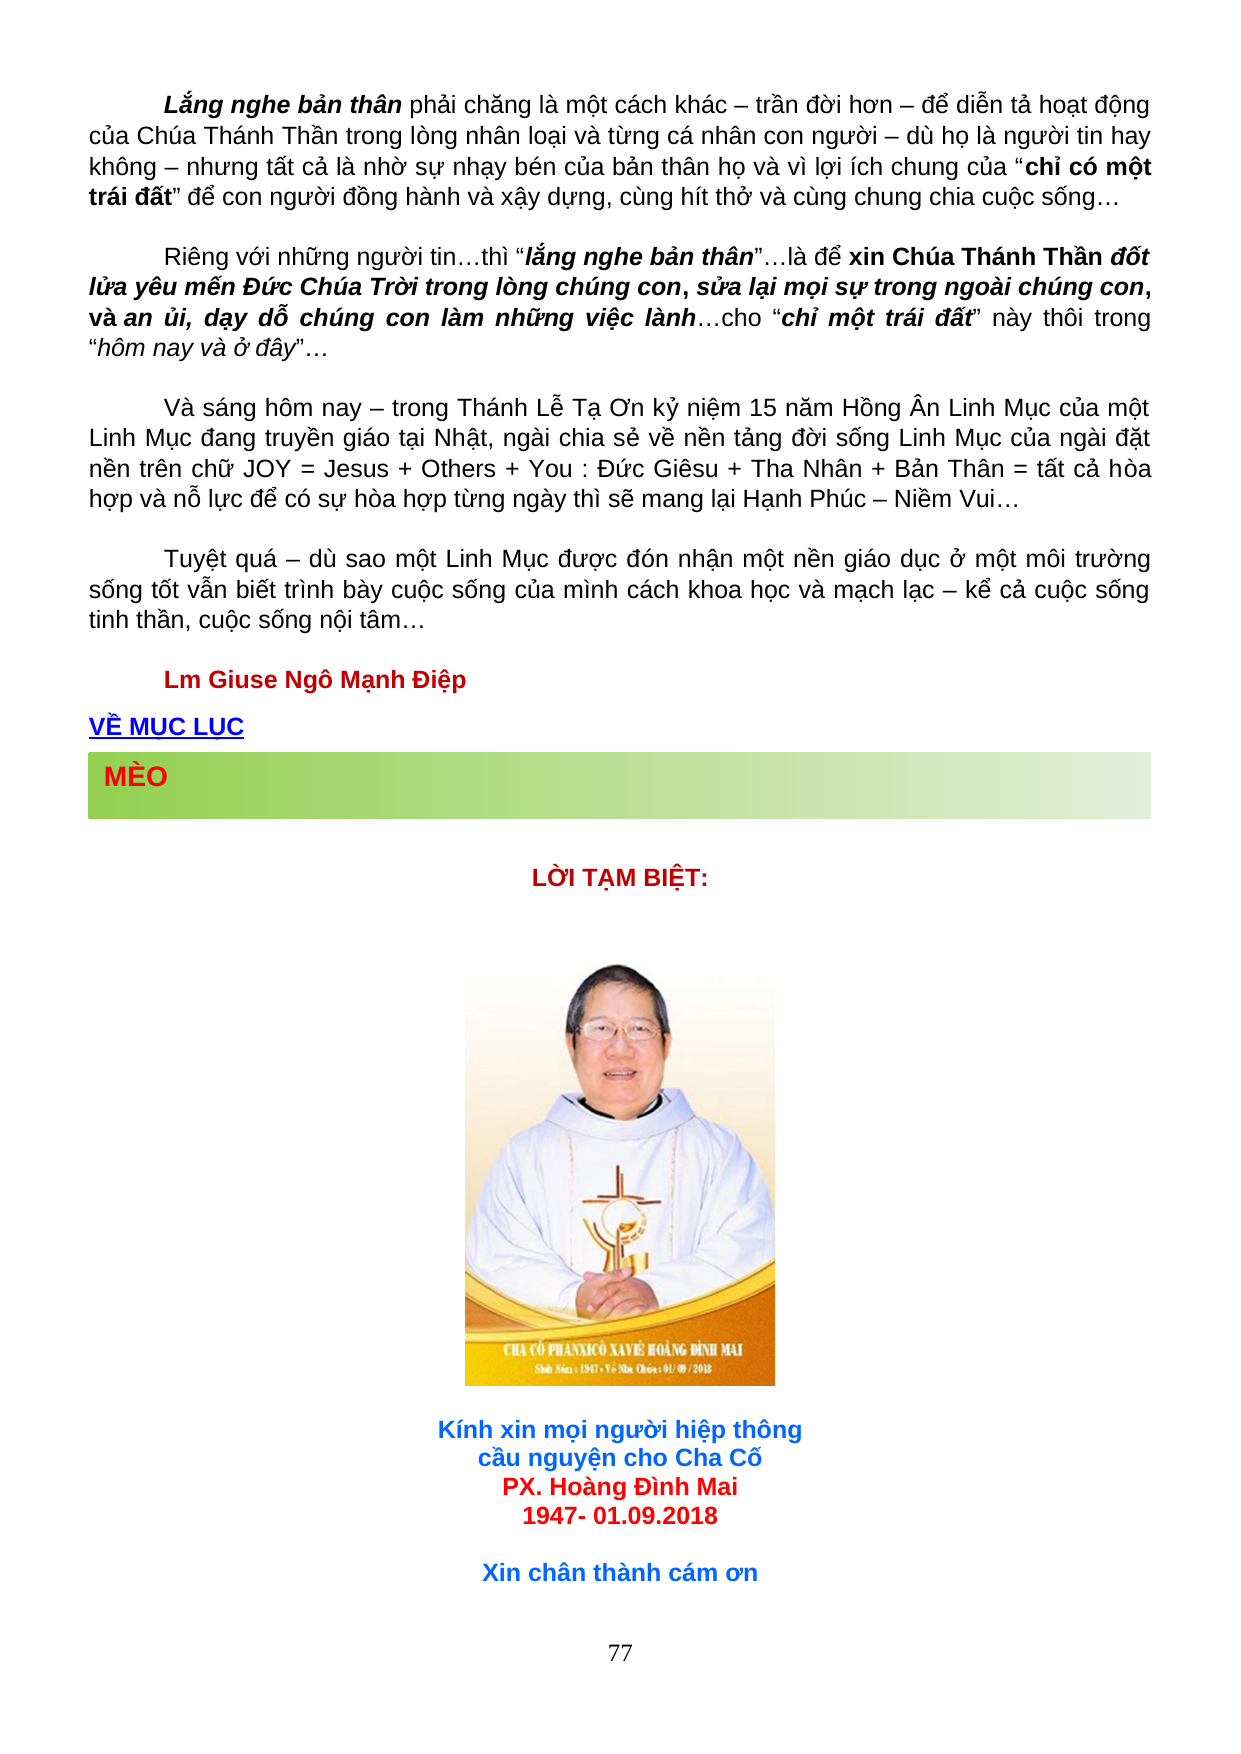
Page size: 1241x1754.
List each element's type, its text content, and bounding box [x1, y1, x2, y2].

text Kính xin mọi người hiệp thông [89, 1415, 1152, 1443]
text Riêng với những người tin…thì “lắng nghe bản thân”…là để xin Chúa Thánh Thần đốt lửa yêu mến Đức Chúa Trời trong lòng chúng con, sửa lại mọi sự trong ngoài chúng con, và an ủi, dạy dỗ chúng con làm những việc lành…cho “chỉ một trái đất” này thôi trong “hôm nay và ở đây”… [89, 240, 1152, 362]
text Tuyệt quá – dù sao một Linh Mục được đón nhận một nền giáo dục ở một môi trường sống tốt vẫn biết trình bày cuộc sống của mình cách khoa học và mạch lạc – kể cả cuộc sống tinh thần, cuộc sống nội tâm… [89, 542, 1152, 634]
text Lm Giuse Ngô Mạnh Điệp [89, 663, 1152, 694]
text VỀ MỤC LỤC [89, 712, 1152, 741]
text Và sáng hôm nay – trong Thánh Lễ Tạ Ơn kỷ niệm 15 năm Hồng Ân Linh Mục của một Linh Mục đang truyền giáo tại Nhật, ngài chia sẻ về nền tảng đời sống Linh Mục của ngài đặt nền trên chữ JOY = Jesus + Others + You : Đức Giêsu + Tha Nhân + Bản Thân = tất cả hòa hợp và nỗ lực để có sự hòa hợp từng ngày thì sẽ mang lại Hạnh Phúc – Niềm Vui… [89, 391, 1152, 513]
text Lắng nghe bản thân phải chăng là một cách khác – trần đời hơn – để diễn tả hoạt động của Chúa Thánh Thần trong lòng nhân loại và từng cá nhân con người – dù họ là người tin hay không – nhưng tất cả là nhờ sự nhạy bén của bản thân họ và vì lợi ích chung của “chỉ có một trái đất” để con người đồng hành và xậy dựng, cùng hít thở và cùng chung chia cuộc sống… [89, 89, 1152, 211]
text 1947- 01.09.2018 [89, 1501, 1152, 1530]
text Xin chân thành cám ơn [89, 1558, 1152, 1587]
picture [465, 920, 776, 1386]
text cầu nguyện cho Cha Cố [89, 1443, 1152, 1472]
text LỜI TẠM BIỆT: [89, 863, 1152, 892]
text PX. Hoàng Đình Mai [89, 1472, 1152, 1501]
